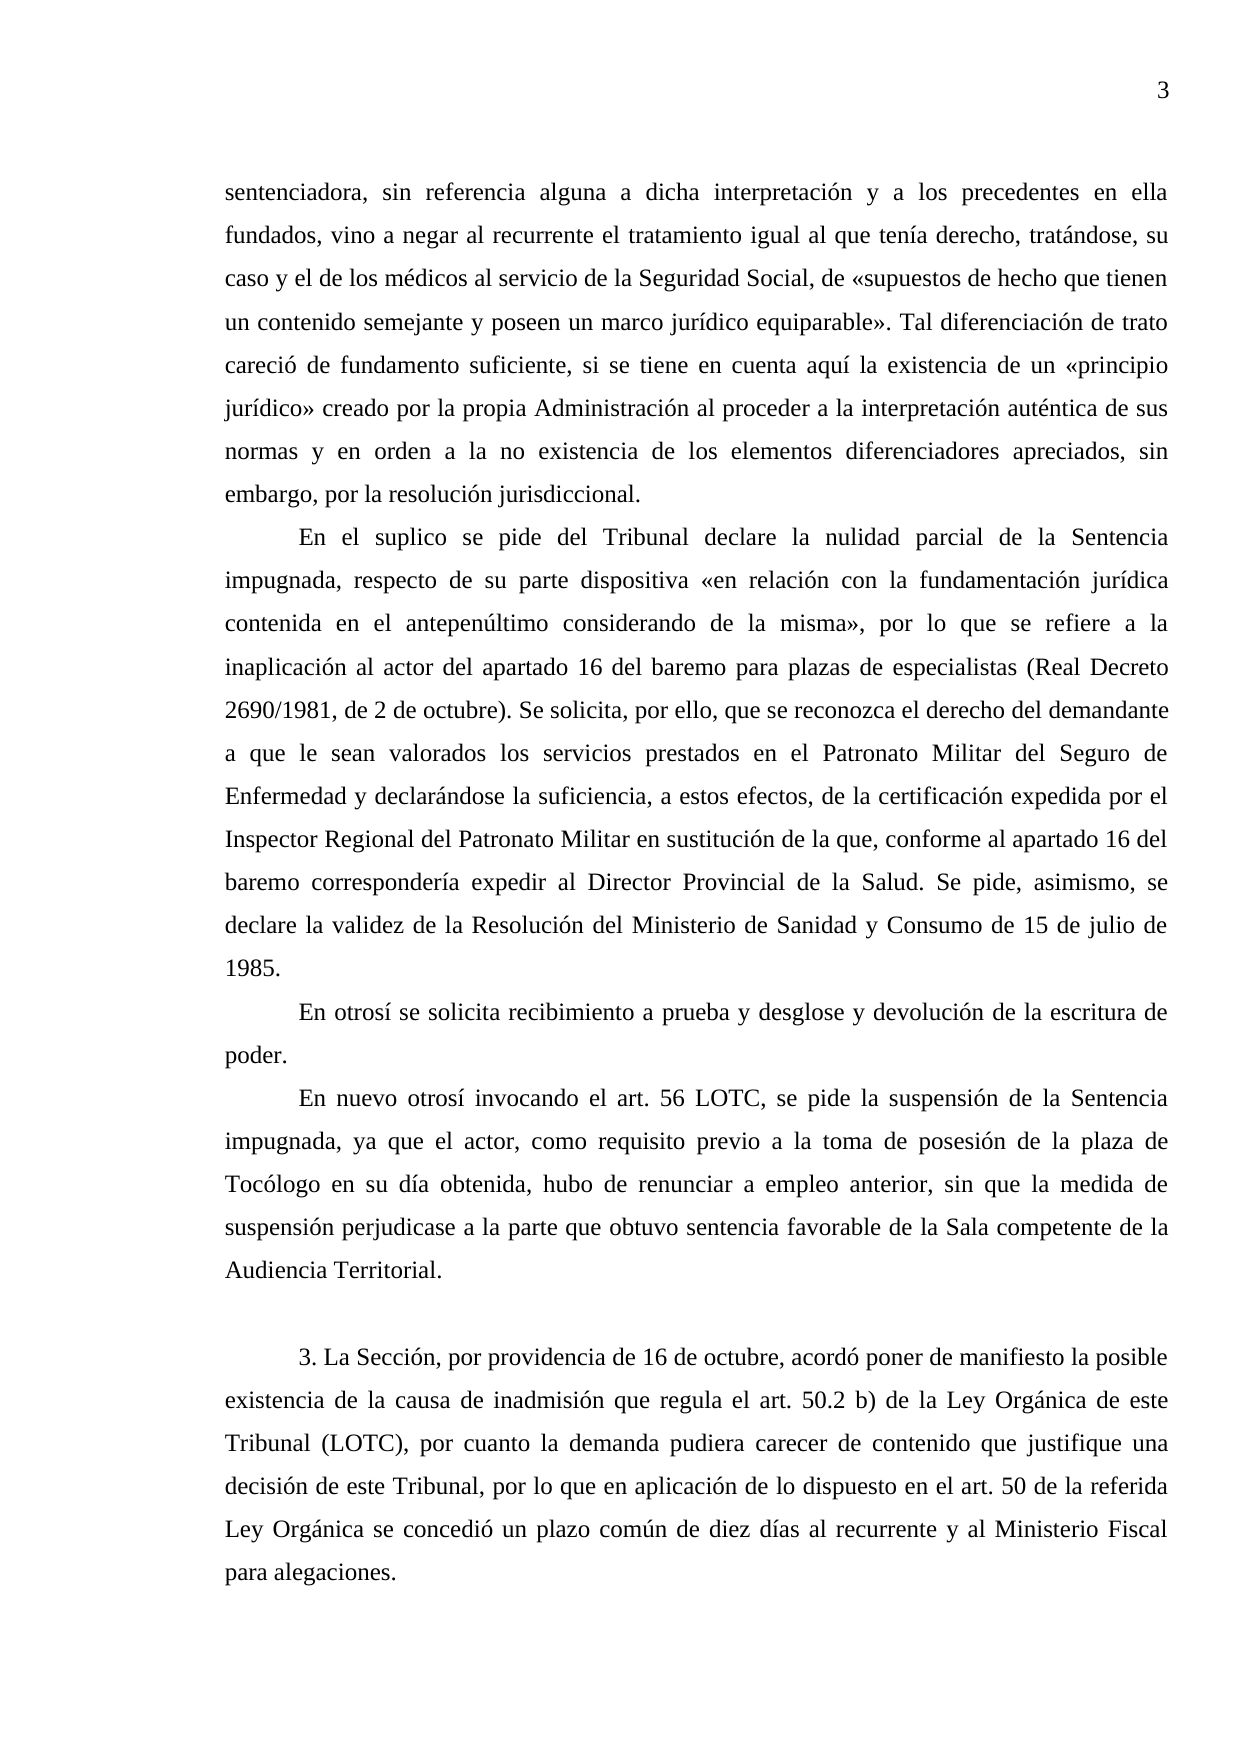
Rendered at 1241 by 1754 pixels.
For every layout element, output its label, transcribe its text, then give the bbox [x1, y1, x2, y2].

text 3. La Sección, por providencia de 16 de octubre, acordó poner de manifiesto la posible existencia de la causa de inadmisión que regula el art. 50.2 b) de la Ley Orgánica de este Tribunal (LOTC), por cuanto la demanda pudiera carecer de contenido que justifique una decisión de este Tribunal, por lo que en aplicación de lo dispuesto en el art. 50 de la referida Ley Orgánica se concedió un plazo común de diez días al recurrente y al Ministerio Fiscal para alegaciones. [224, 1342, 1169, 1586]
text En nuevo otrosí invocando el art. 56 LOTC, se pide la suspensión de la Sentencia impugnada, ya que el actor, como requisito previo a la toma de posesión de la plaza de Tocólogo en su día obtenida, hubo de renunciar a empleo anterior, sin que la medida de suspensión perjudicase a la parte que obtuvo sentencia favorable de la Sala competente de la Audiencia Territorial. [224, 1083, 1169, 1284]
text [224, 177, 1169, 508]
text En otrosí se solicita recibimiento a prueba y desglose y devolución de la escritura de poder. [224, 997, 1169, 1068]
text En el suplico se pide del Tribunal declare la nulidad parcial de la Sentencia impugnada, respecto de su parte dispositiva «en relación con la fundamentación jurídica contenida en el antepenúltimo considerando de la misma», por lo que se refiere a la inaplicación al actor del apartado 16 del baremo para plazas de especialistas (Real Decreto 2690/1981, de 2 de octubre). Se solicita, por ello, que se reconozca el derecho del demandante a que le sean valorados los servicios prestados en el Patronato Militar del Seguro de Enfermedad y declarándose la suficiencia, a estos efectos, de la certificación expedida por el Inspector Regional del Patronato Militar en sustitución de la que, conforme al apartado 16 del baremo correspondería expedir al Director Provincial de la Salud. Se pide, asimismo, se declare la validez de la Resolución del Ministerio de Sanidad y Consumo de 15 de julio de 1985. [224, 522, 1169, 982]
